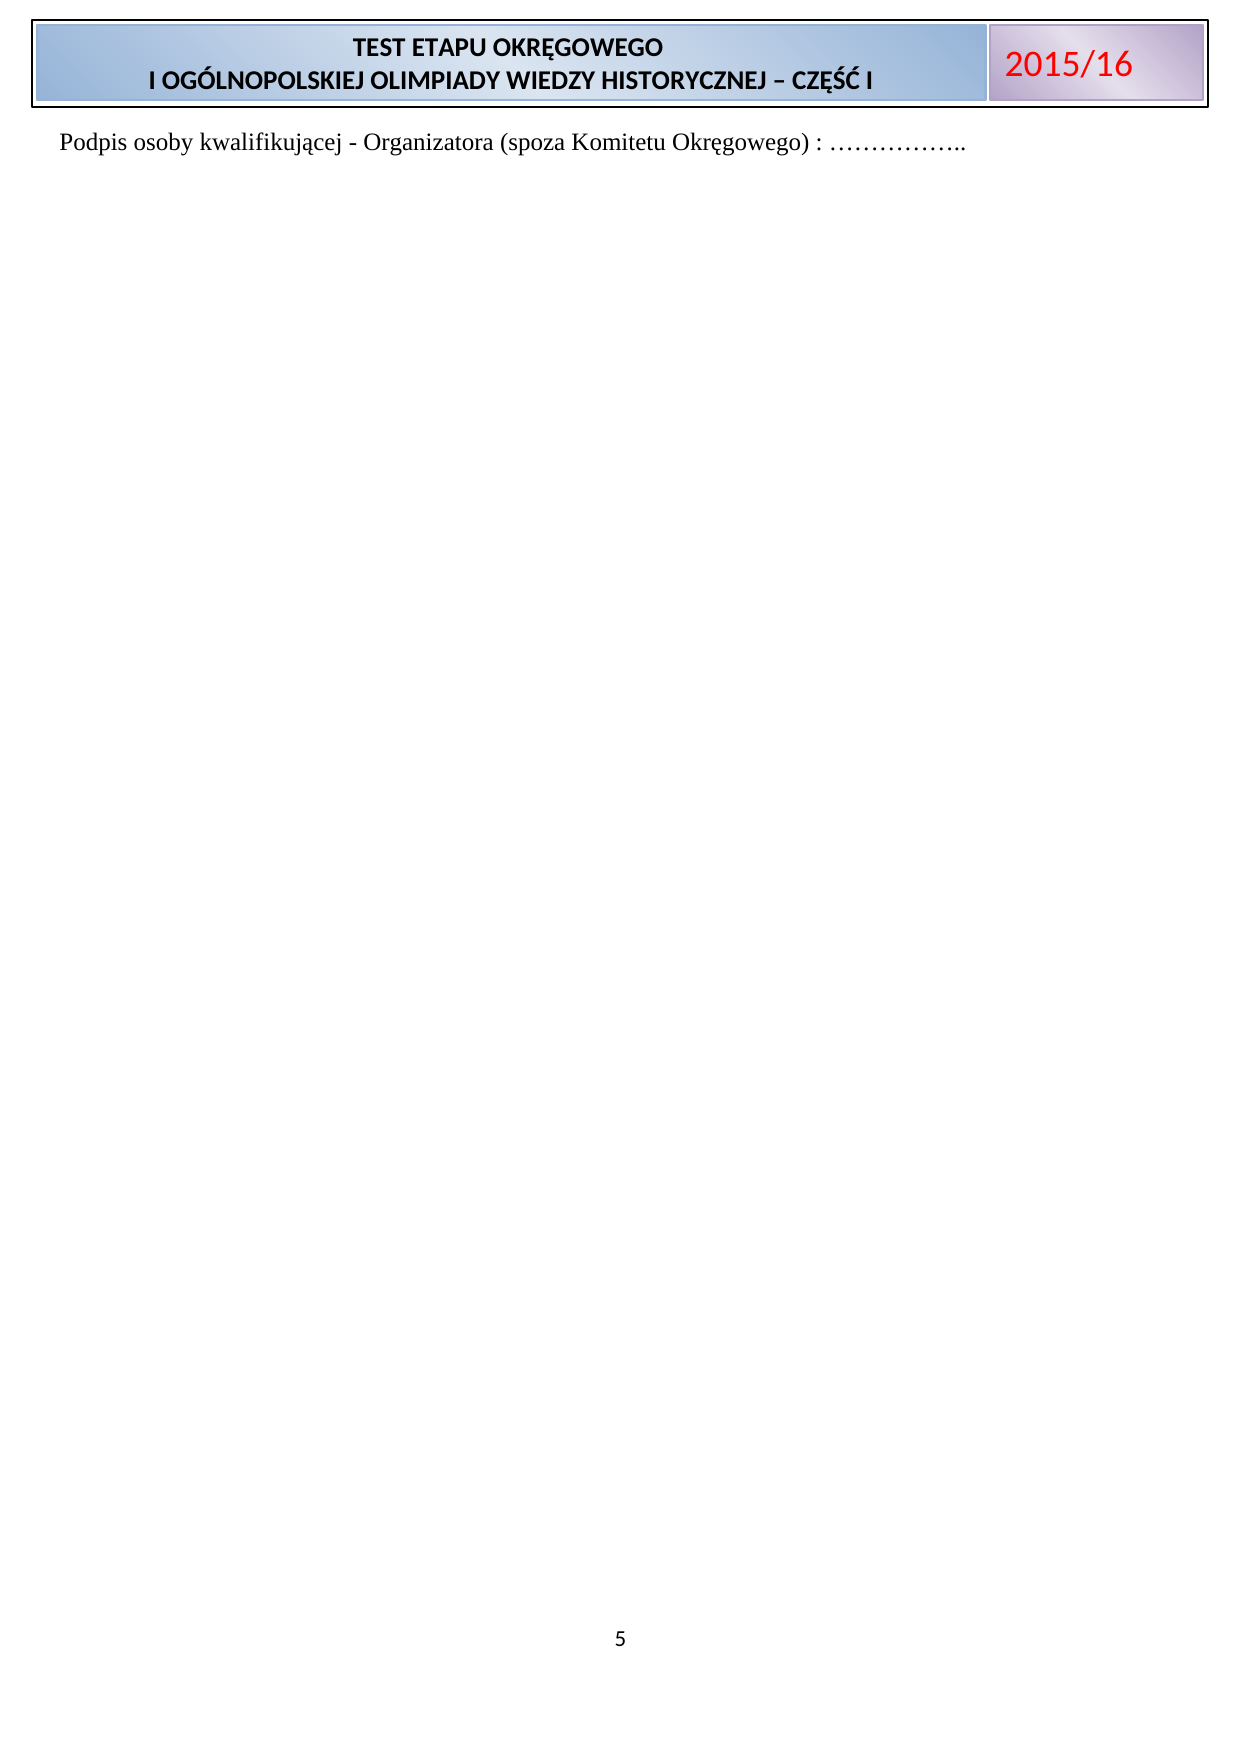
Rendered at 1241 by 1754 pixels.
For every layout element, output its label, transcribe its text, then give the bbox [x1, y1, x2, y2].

text Podpis osoby kwalifikującej - Organizatora (spoza Komitetu Okręgowego) : …………….. [59, 127, 1181, 155]
